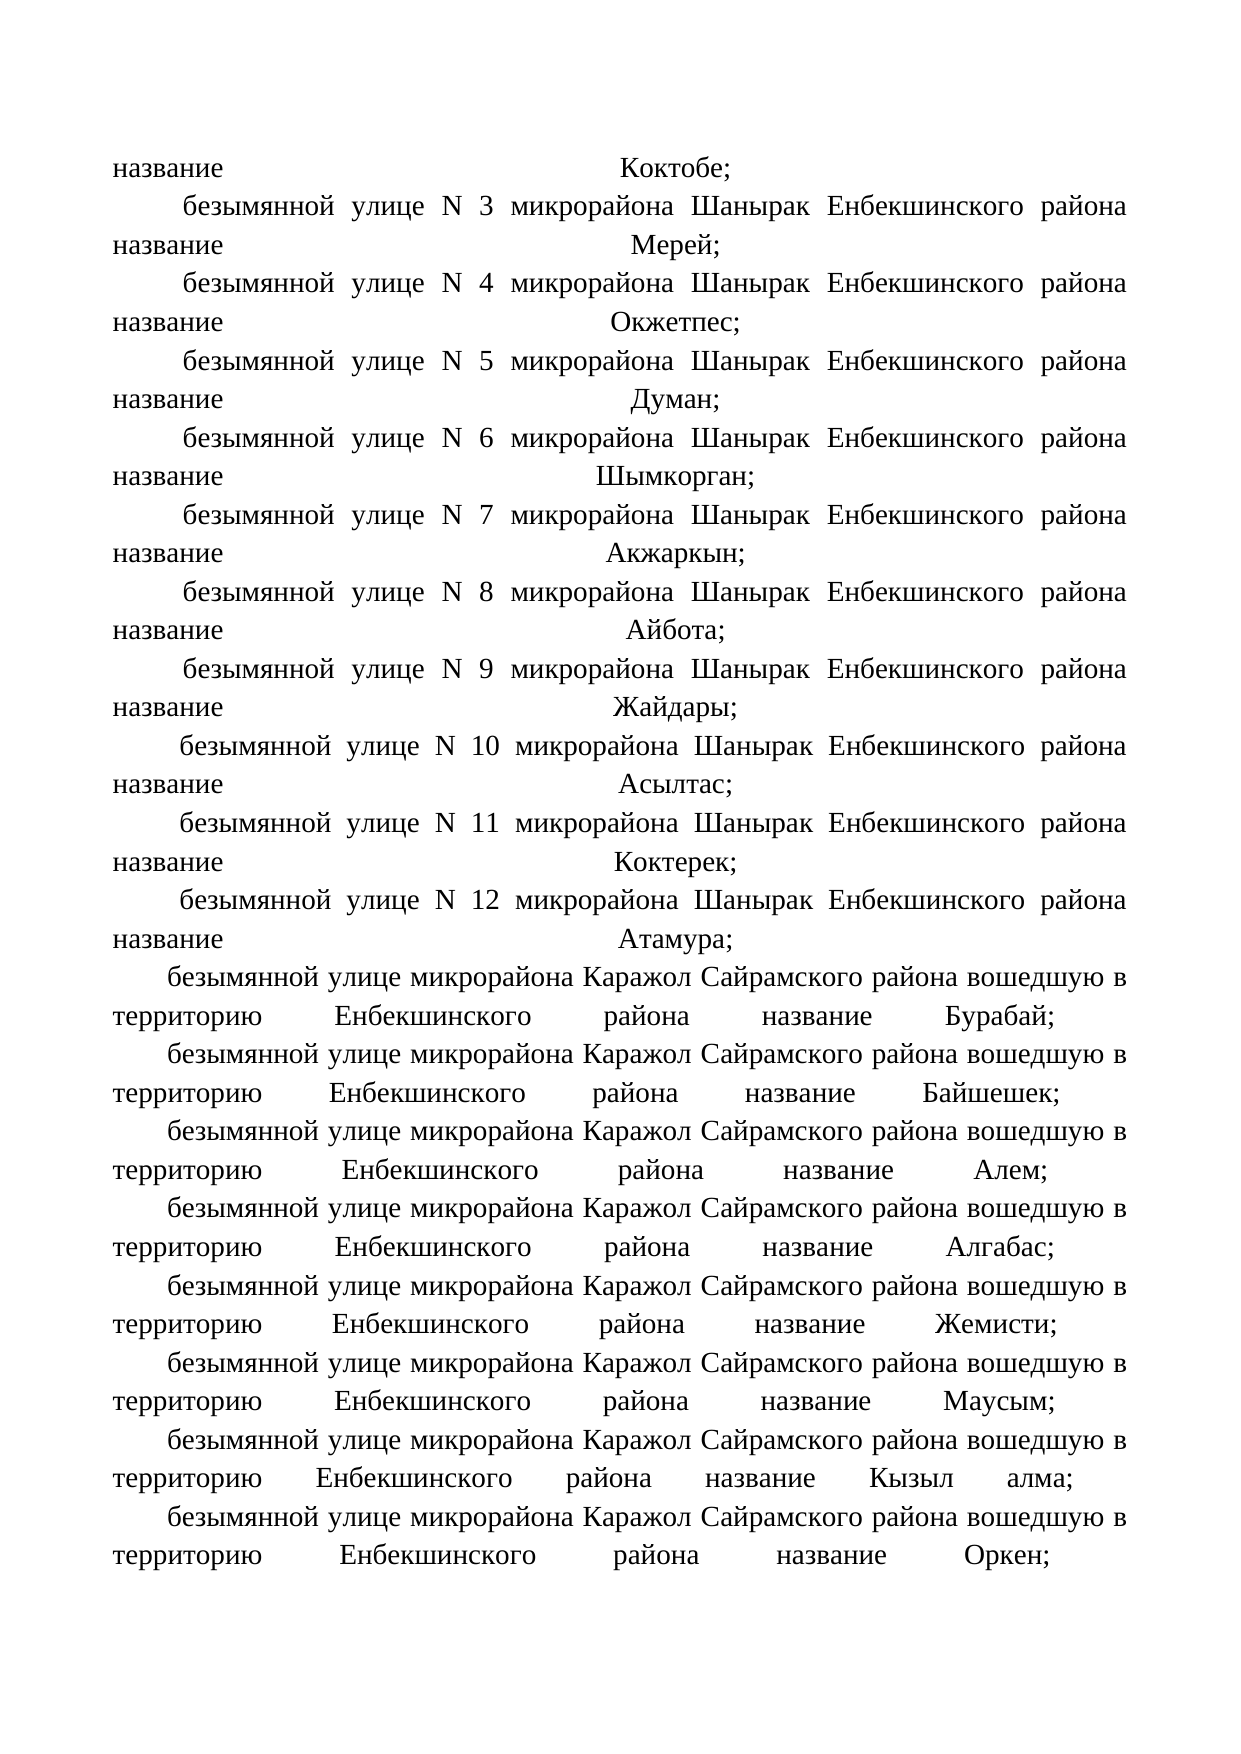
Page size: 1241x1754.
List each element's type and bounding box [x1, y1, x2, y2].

text [112, 150, 1128, 1571]
